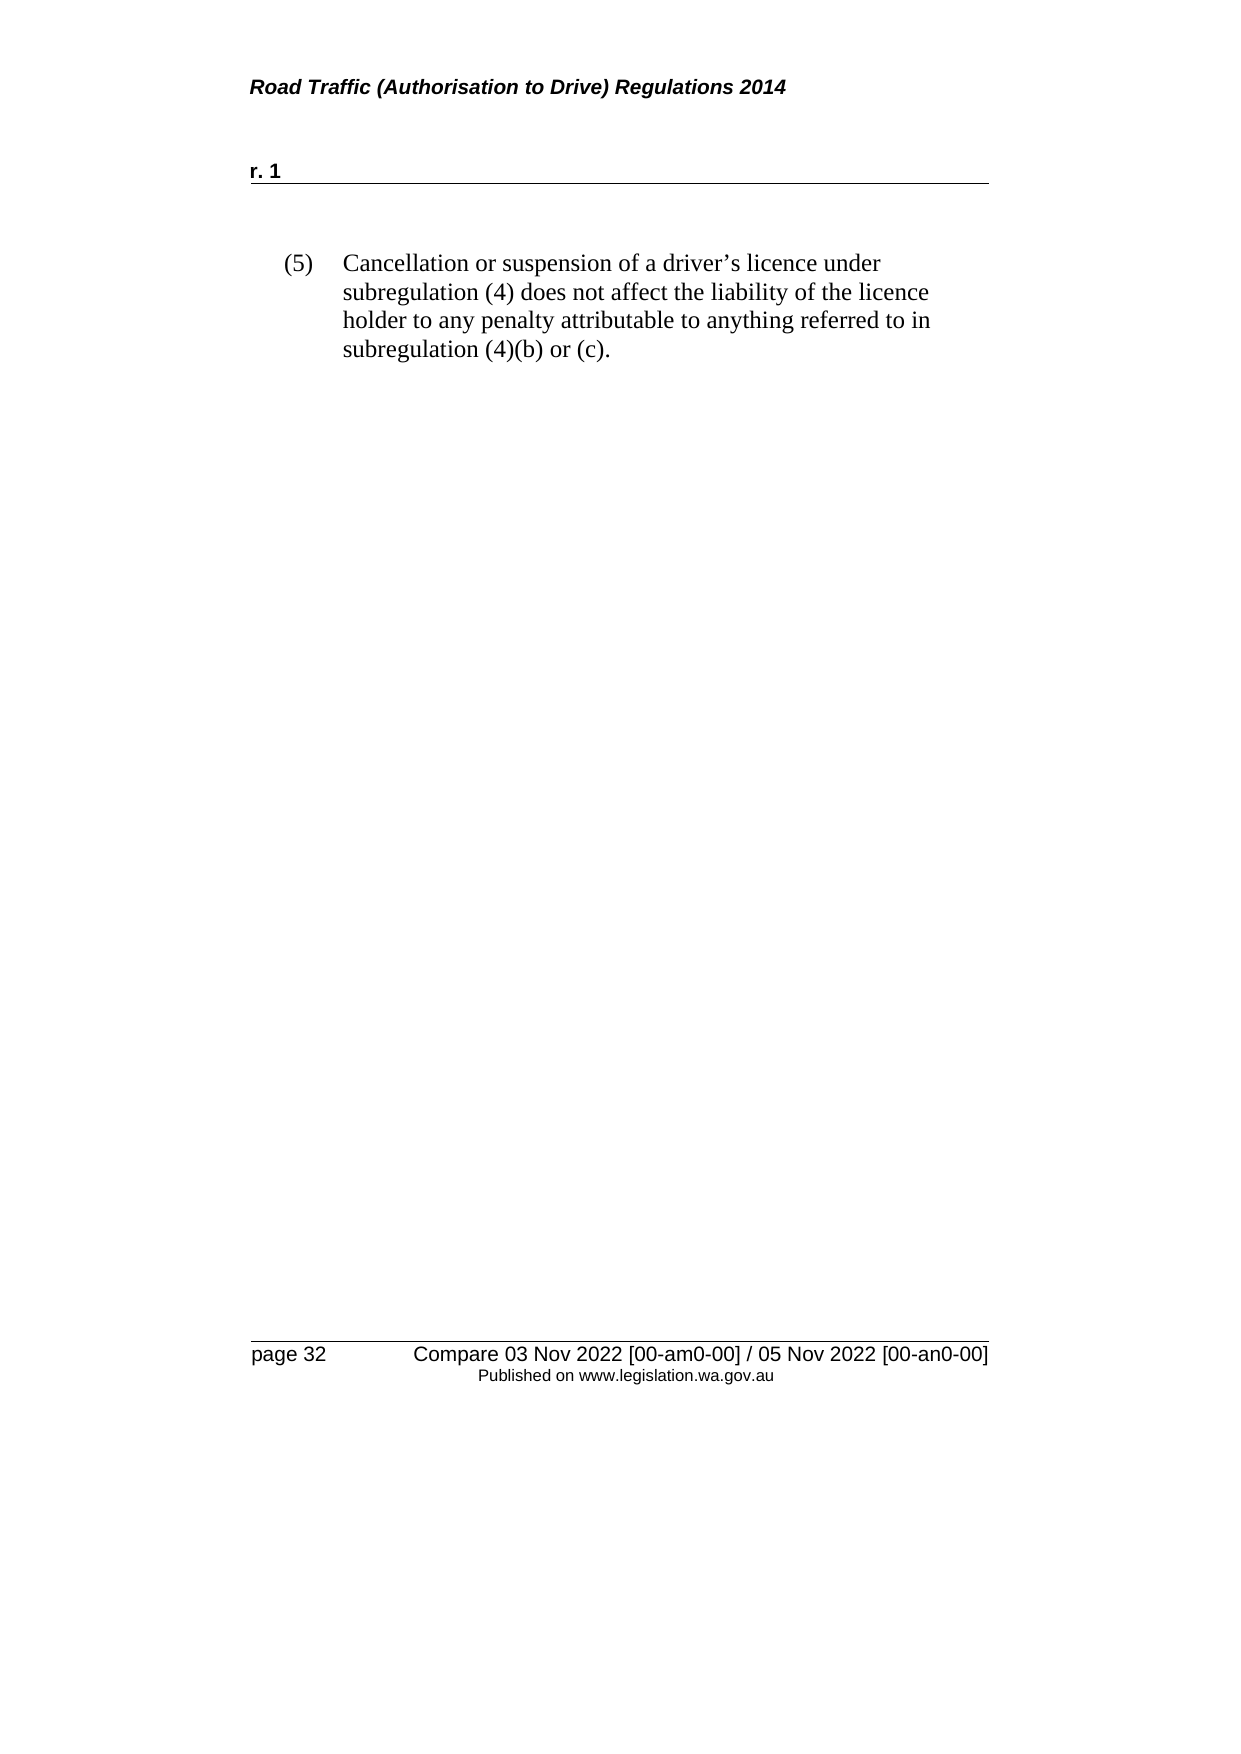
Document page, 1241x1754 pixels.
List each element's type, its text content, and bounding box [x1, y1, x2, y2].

text (5) Cancellation or suspension of a driver’s licence under subregulation (4) does not affect the liability of the licence holder to any penalty attributable to anything referred to in subregulation (4)(b) or (c). [251, 248, 989, 363]
